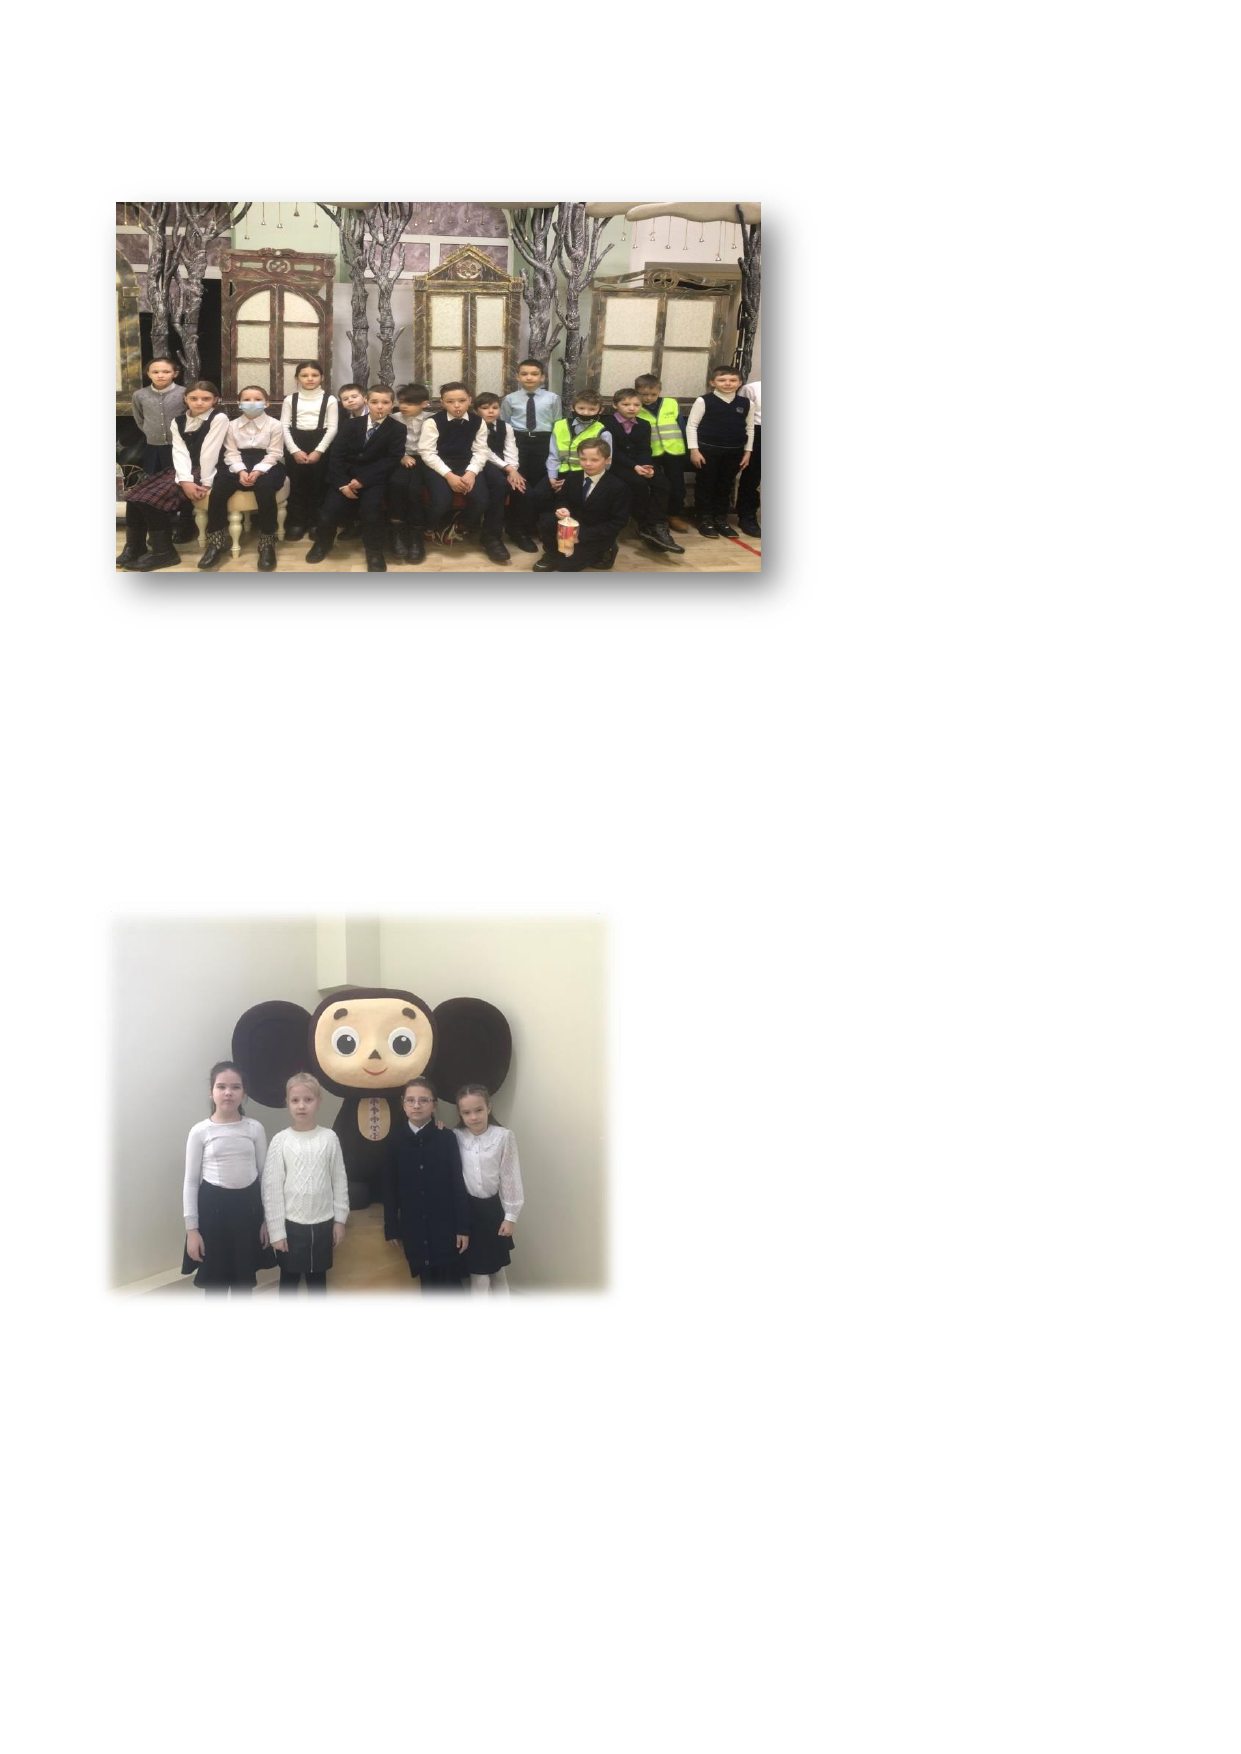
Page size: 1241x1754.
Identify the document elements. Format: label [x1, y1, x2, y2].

picture [94, 901, 624, 1308]
picture [90, 180, 818, 630]
